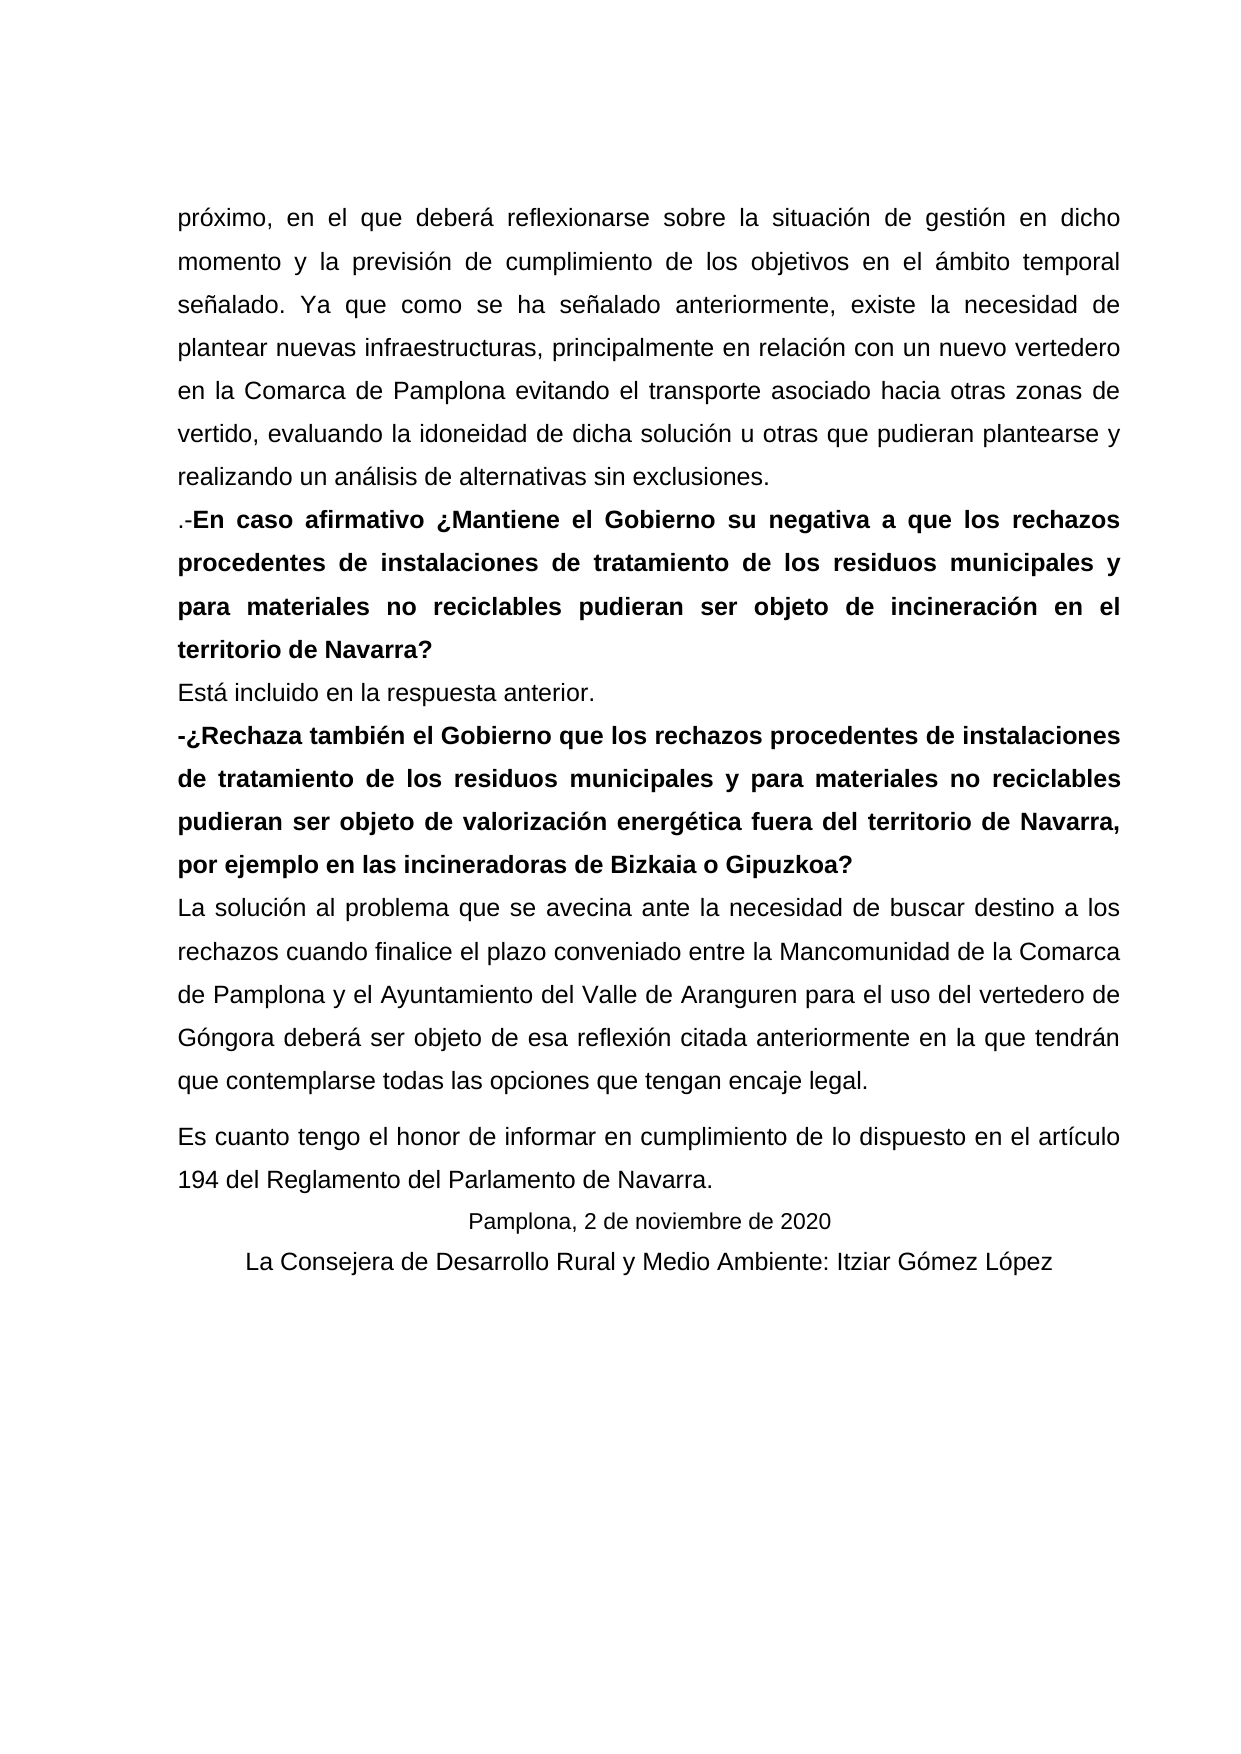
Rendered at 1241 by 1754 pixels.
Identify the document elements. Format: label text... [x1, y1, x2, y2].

text Es cuanto tengo el honor de informar en cumplimiento de lo dispuesto en el artículo 194 del Reglamento del Parlamento de Navarra. [177, 1122, 1122, 1193]
text -¿Rechaza también el Gobierno que los rechazos procedentes de instalaciones de tratamiento de los residuos municipales y para materiales no reciclables pudieran ser objeto de valorización energética fuera del territorio de Navarra, por ejemplo en las incineradoras de Bizkaia o Gipuzkoa? [177, 721, 1122, 879]
text Pamplona, 2 de noviembre de 2020 [177, 1208, 1122, 1234]
text La Consejera de Desarrollo Rural y Medio Ambiente: Itziar Gómez López [177, 1247, 1122, 1276]
text .-En caso afirmativo ¿Mantiene el Gobierno su negativa a que los rechazos procedentes de instalaciones de tratamiento de los residuos municipales y para materiales no reciclables pudieran ser objeto de incineración en el territorio de Navarra? [177, 505, 1122, 663]
text Está incluido en la respuesta anterior. [177, 678, 1122, 707]
text La solución al problema que se avecina ante la necesidad de buscar destino a los rechazos cuando finalice el plazo conveniado entre la Mancomunidad de la Comarca de Pamplona y el Ayuntamiento del Valle de Aranguren para el uso del vertedero de Góngora deberá ser objeto de esa reflexión citada anteriormente en la que tendrán que contemplarse todas las opciones que tengan encaje legal. [177, 893, 1122, 1095]
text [177, 203, 1122, 491]
